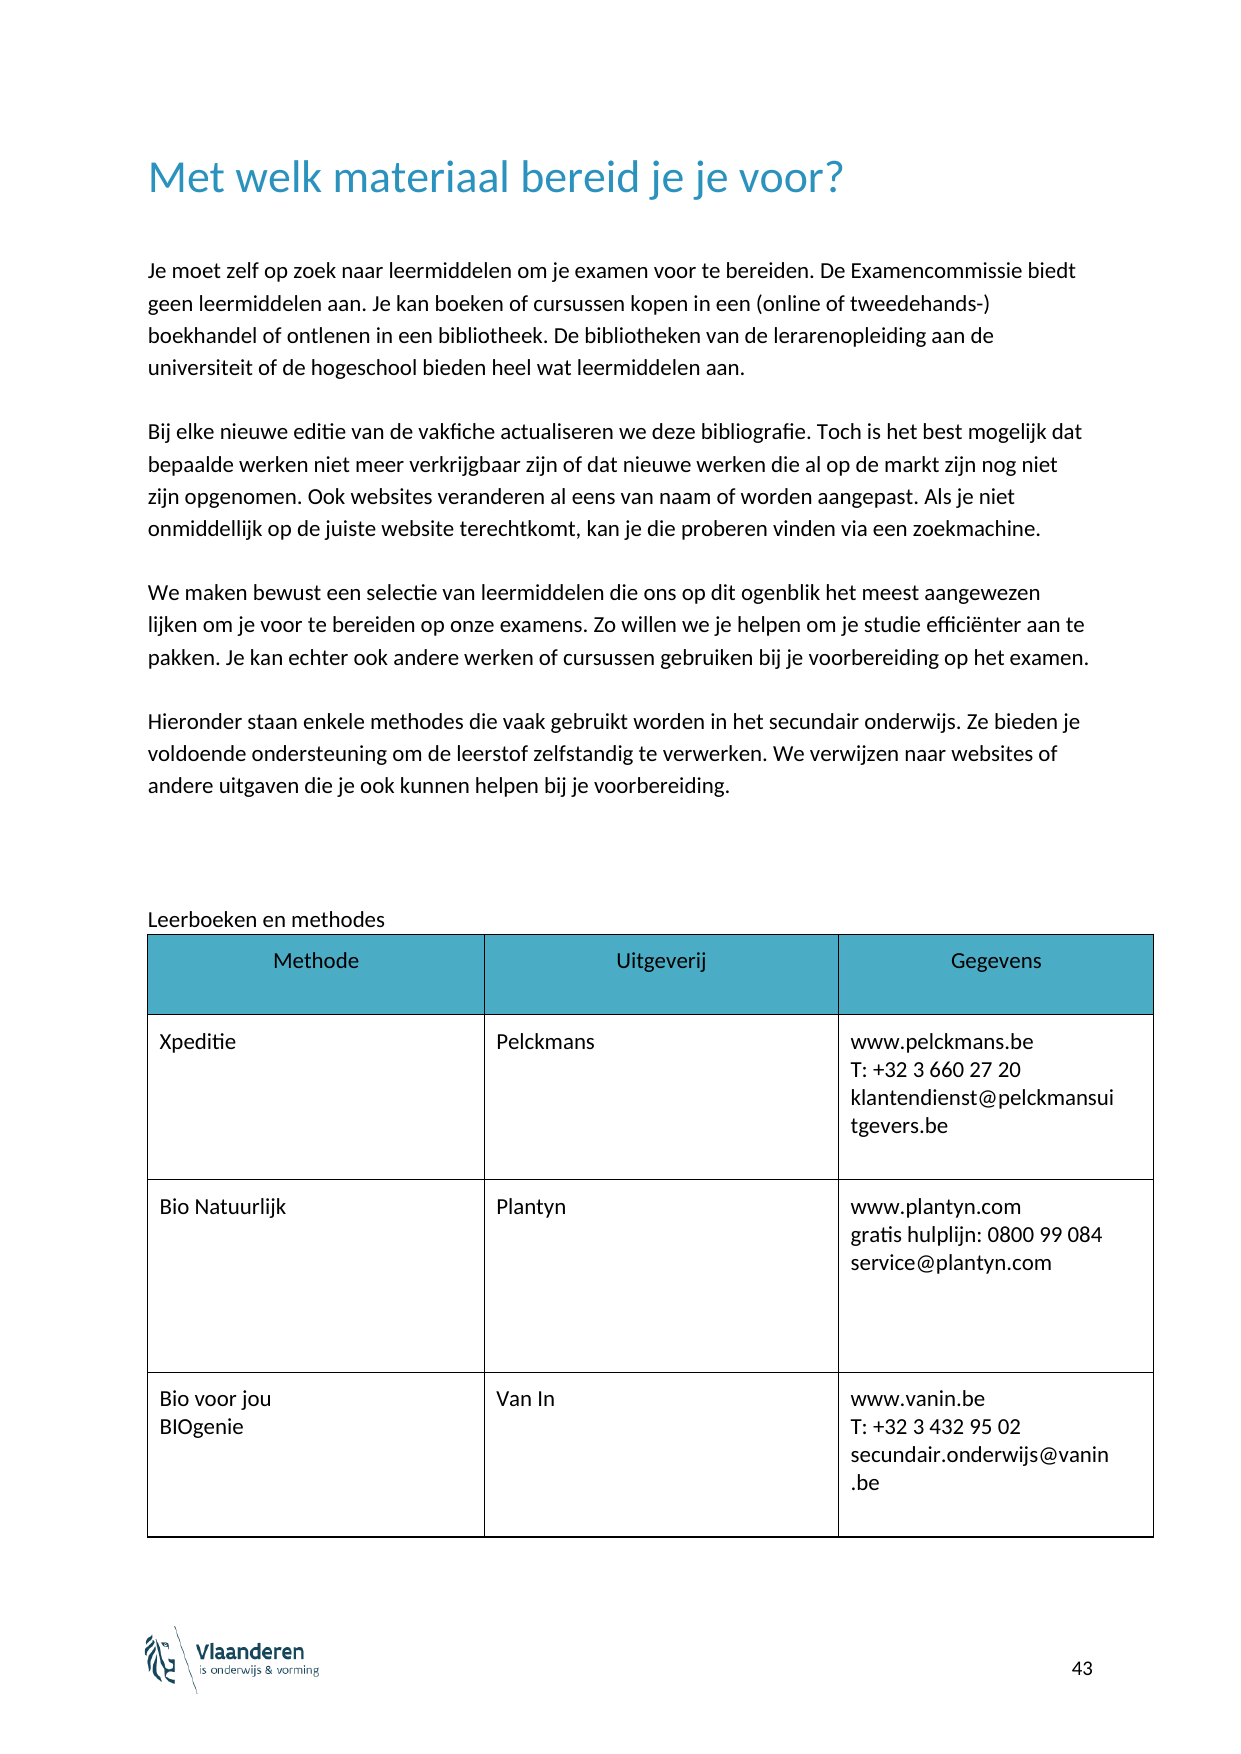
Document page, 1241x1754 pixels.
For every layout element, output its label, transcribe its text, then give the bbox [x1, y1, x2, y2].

table_header Methode [148, 935, 484, 1014]
table_cell Plantyn [485, 1180, 838, 1372]
table_cell www.plantyn.com gratis hulplijn: 0800 99 084 service@plantyn.com [839, 1180, 1153, 1372]
text Met welk materiaal bereid je je voor? [148, 148, 1093, 203]
table_cell Xpeditie [148, 1015, 484, 1179]
table_header Uitgeverij [485, 935, 838, 1014]
table_cell www.pelckmans.be T: +32 3 660 27 20 klantendienst@pelckmansuitgevers.be [839, 1015, 1153, 1179]
text Je moet zelf op zoek naar leermiddelen om je examen voor te bereiden. De Examencommissie biedt geen leermiddelen aan. Je kan boeken of cursussen kopen in een (online of tweedehands-) boekhandel of ontlenen in een bibliotheek. De bibliotheken van de lerarenopleiding aan de universiteit of de hogeschool bieden heel wat leermiddelen aan. Bij elke nieuwe editie van de vakfiche actualiseren we deze bibliografie. Toch is het best mogelijk dat bepaalde werken niet meer verkrijgbaar zijn of dat nieuwe werken die al op de markt zijn nog niet zijn opgenomen. Ook websites veranderen al eens van naam of worden aangepast. Als je niet onmiddellijk op de juiste website terechtkomt, kan je die proberen vinden via een zoekmachine. We maken bewust een selectie van leermiddelen die ons op dit ogenblik het meest aangewezen lijken om je voor te bereiden op onze examens. Zo willen we je helpen om je studie efficiënter aan te pakken. Je kan echter ook andere werken of cursussen gebruiken bij je voorbereiding op het examen. Hieronder staan enkele methodes die vaak gebruikt worden in het secundair onderwijs. Ze bieden je voldoende ondersteuning om de leerstof zelfstandig te verwerken. We verwijzen naar websites of andere uitgaven die je ook kunnen helpen bij je voorbereiding. [148, 257, 1093, 799]
table_cell Pelckmans [485, 1015, 838, 1179]
text Leerboeken en methodes [148, 878, 1093, 934]
table_cell Bio Natuurlijk [148, 1180, 484, 1372]
table_cell Van In [485, 1373, 838, 1536]
table_cell Bio voor jou BIOgenie [148, 1373, 484, 1536]
picture [144, 1626, 327, 1694]
table_cell www.vanin.be T: +32 3 432 95 02 secundair.onderwijs@vanin.be [839, 1373, 1153, 1536]
table_header Gegevens [839, 935, 1153, 1014]
